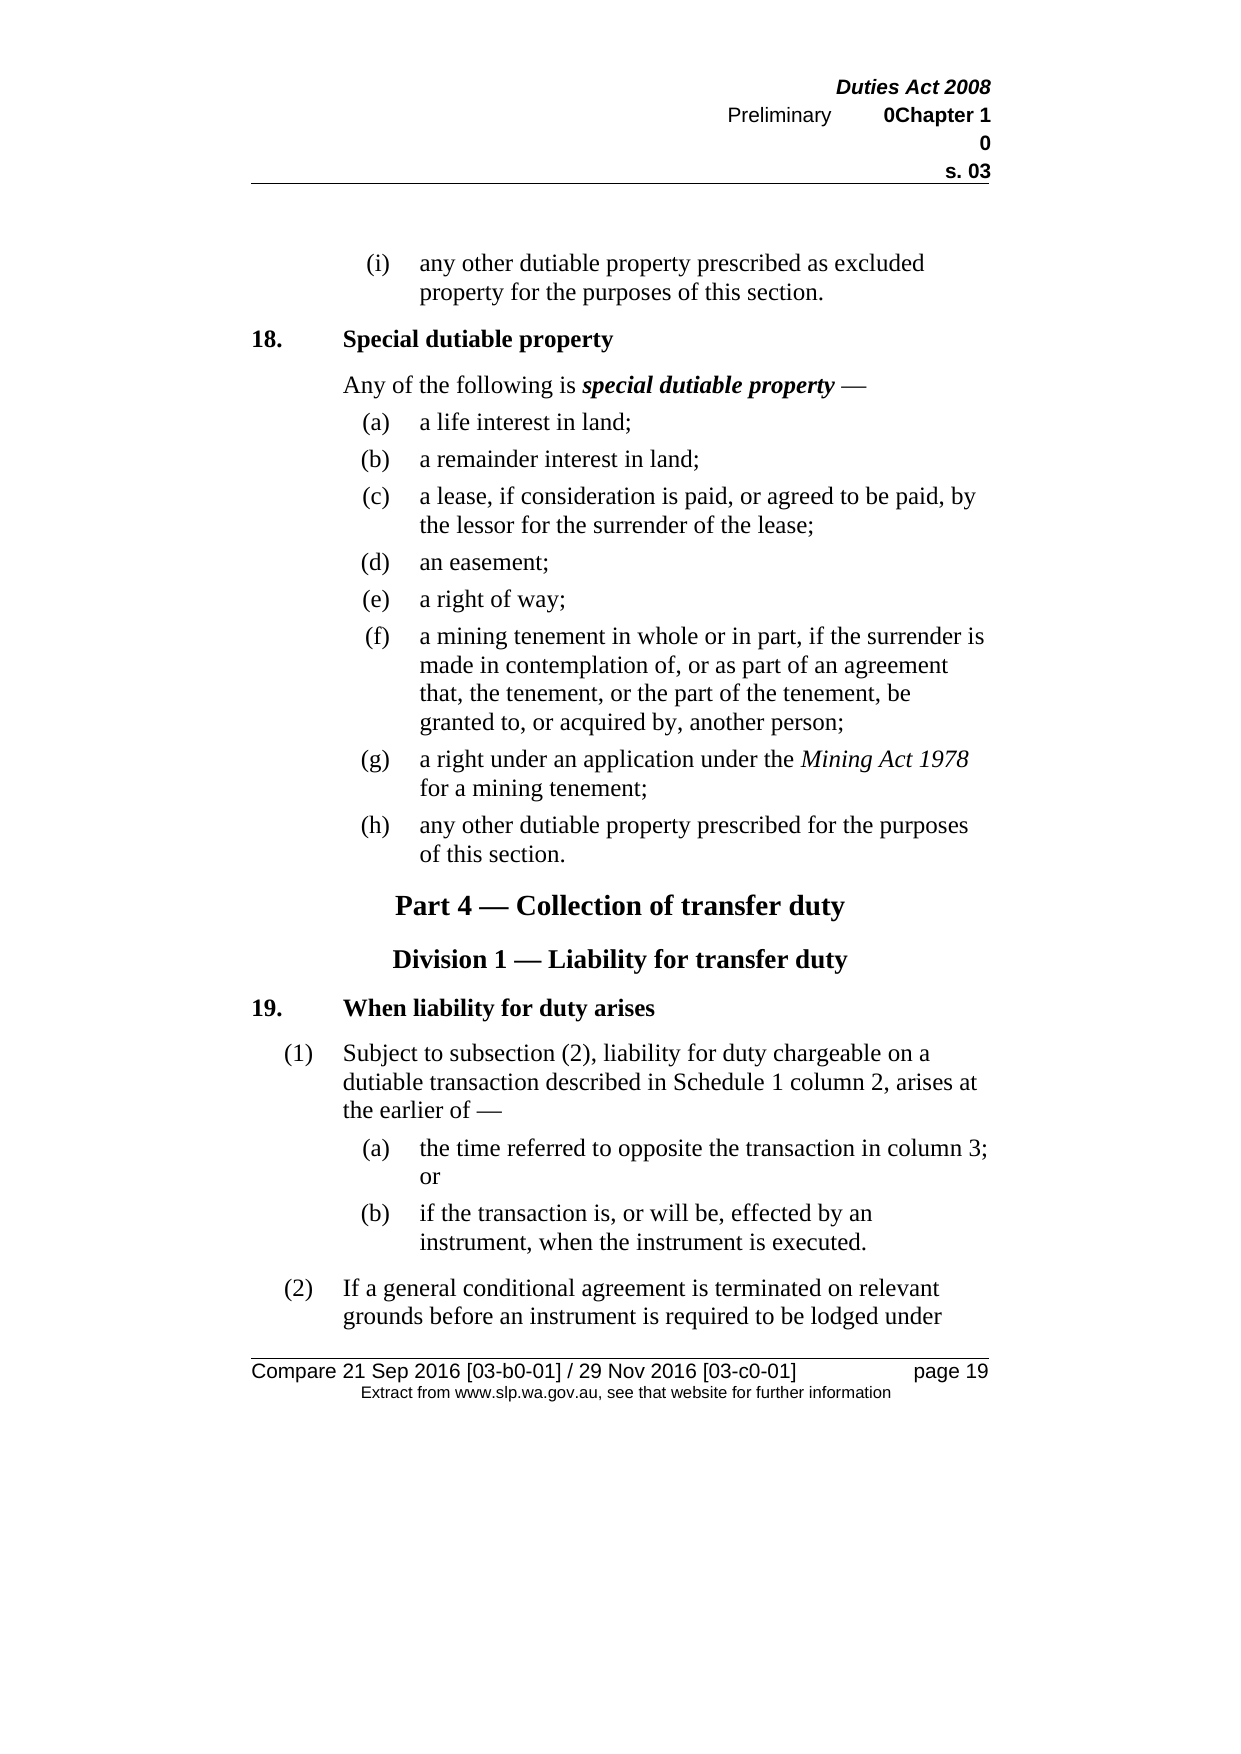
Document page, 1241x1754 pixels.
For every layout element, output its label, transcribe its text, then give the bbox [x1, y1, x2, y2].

text (a) the time referred to opposite the transaction in column 3; or [251, 1133, 989, 1190]
text (b) if the transaction is, or will be, effected by an instrument, when the instrument is executed. [251, 1198, 989, 1256]
subtitle Division 1 — Liability for transfer duty [251, 943, 989, 974]
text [251, 1273, 989, 1330]
subtitle 19. When liability for duty arises [251, 993, 989, 1021]
subtitle 18. Special dutiable property [251, 324, 989, 353]
text (b) a remainder interest in land; [251, 444, 989, 473]
text Any of the following is special dutiable property — [251, 370, 989, 398]
text (c) a lease, if consideration is paid, or agreed to be paid, by the lessor for the surrender of the lease; [251, 481, 989, 538]
text (a) a life interest in land; [251, 407, 989, 436]
text (i) any other dutiable property prescribed as excluded property for the purposes of this section. [251, 248, 989, 306]
text (f) a mining tenement in whole or in part, if the surrender is made in contemplation of, or as part of an agreement that, the tenement, or the part of the tenement, be granted to, or acquired by, another person; [251, 621, 989, 736]
text (1) Subject to subsection (2), liability for duty chargeable on a dutiable transaction described in Schedule 1 column 2, arises at the earlier of — [251, 1038, 989, 1124]
text (e) a right of way; [251, 584, 989, 613]
subtitle Part 4 — Collection of transfer duty [251, 888, 989, 922]
text (d) an easement; [251, 547, 989, 576]
text (h) any other dutiable property prescribed for the purposes of this section. [251, 810, 989, 868]
text (g) a right under an application under the Mining Act 1978 for a mining tenement; [251, 744, 989, 802]
